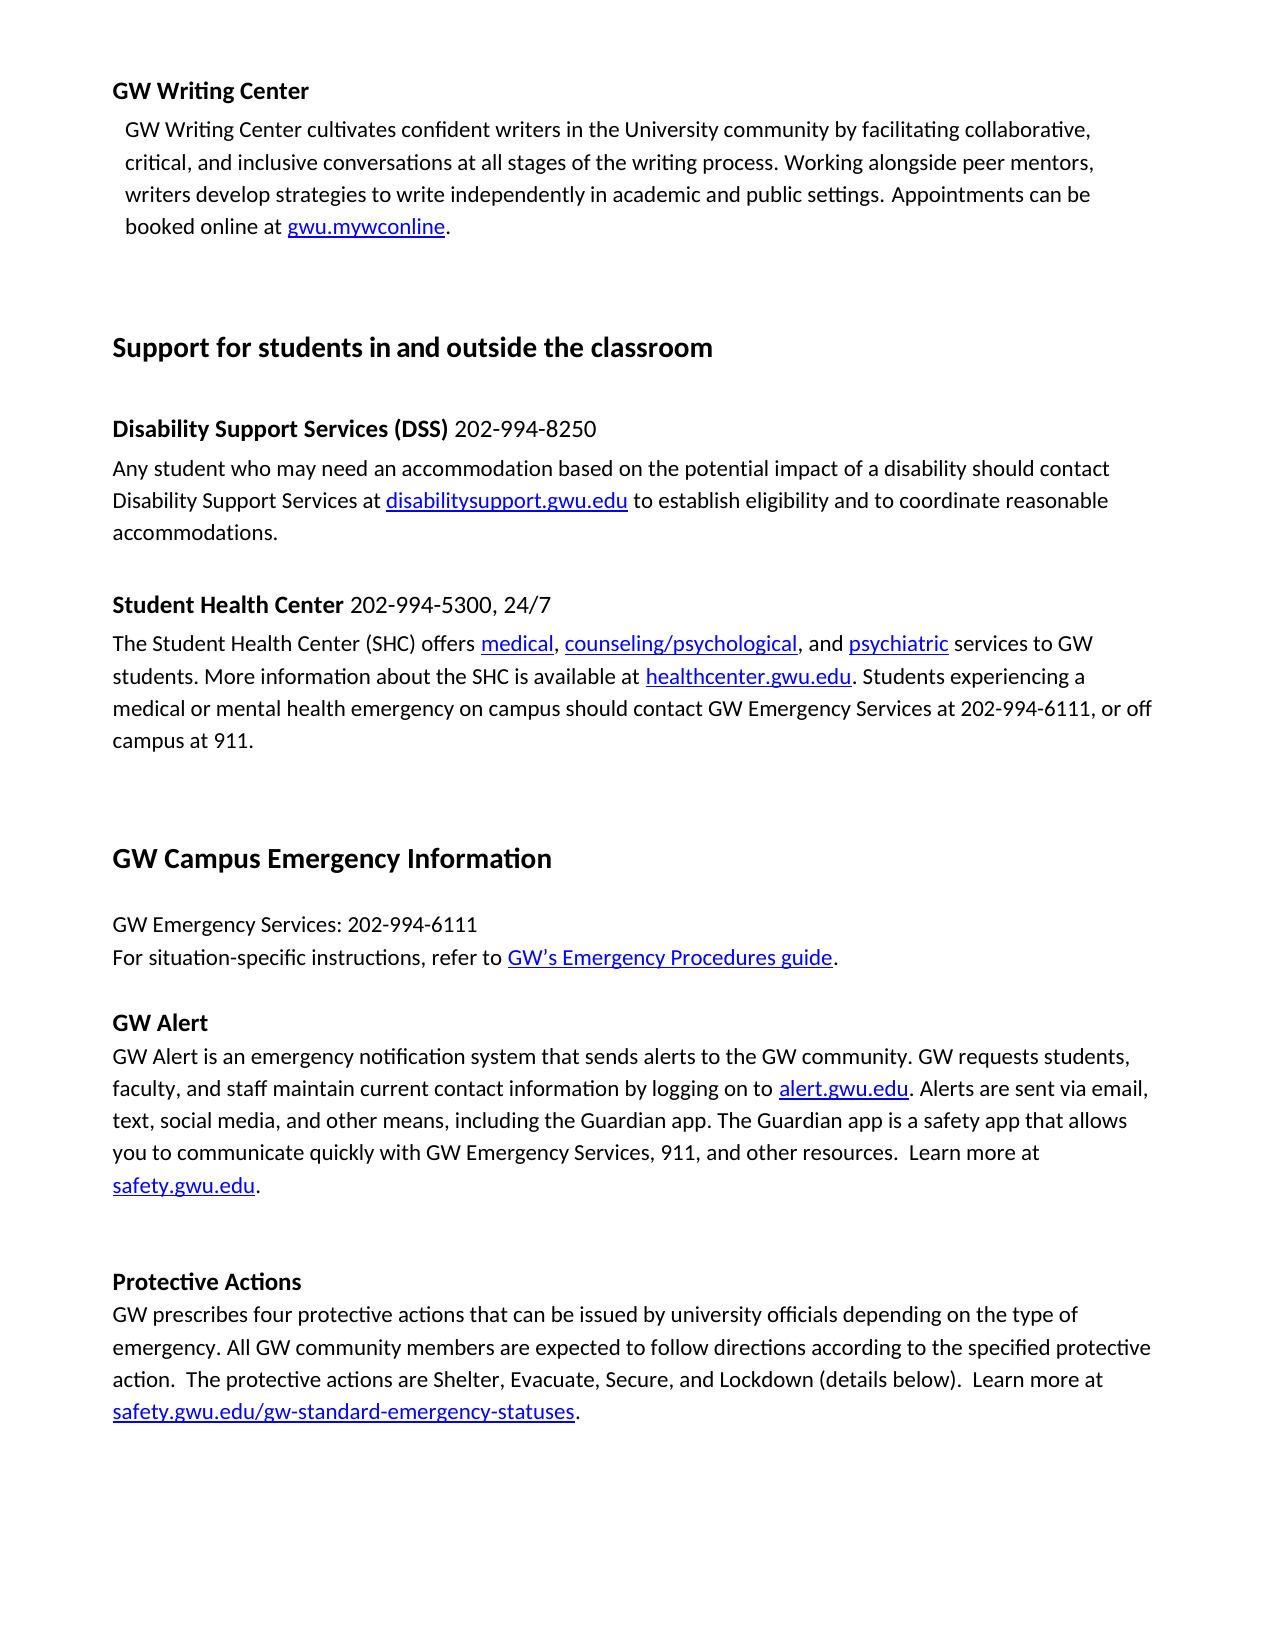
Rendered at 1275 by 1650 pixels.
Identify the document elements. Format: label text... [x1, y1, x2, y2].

text GW Campus Emergency Information [112, 840, 1162, 875]
text GW prescribes four protective actions that can be issued by university officials depending on the type of emergency. All GW community members are expected to follow directions according to the specified protective action. The protective actions are Shelter, Evacuate, Secure, and Lockdown (details below). Learn more at safety.gwu.edu/gw-standard-emergency-statuses. [112, 1301, 1162, 1425]
text Any student who may need an accommodation based on the potential impact of a disability should contact Disability Support Services at disabilitysupport.gwu.edu to establish eligibility and to coordinate reasonable accommodations. [112, 454, 1134, 546]
text GW Writing Center [112, 75, 1162, 106]
text GW Alert [112, 1007, 1162, 1037]
subtitle The Student Health Center (SHC) offers medical, counseling/psychological, and psychiatric services to GW students. More information about the SHC is available at healthcenter.gwu.edu. Students experiencing a medical or mental health emergency on campus should contact GW Emergency Services at 202-994-6111, or off campus at 911. [112, 629, 1162, 754]
subtitle GW Writing Center cultivates confident writers in the University community by facilitating collaborative, critical, and inclusive conversations at all stages of the writing process. Working alongside peer mentors, writers develop strategies to write independently in academic and public settings. Appointments can be booked online at gwu.mywconline. [125, 115, 1162, 240]
subtitle Support for students in and outside the classroom [112, 329, 1162, 365]
text GW Alert is an emergency notification system that sends alerts to the GW community. GW requests students, faculty, and staff maintain current contact information by logging on to alert.gwu.edu. Alerts are sent via email, text, social media, and other means, including the Guardian app. The Guardian app is a safety app that allows you to communicate quickly with GW Emergency Services, 911, and other resources. Learn more at safety.gwu.edu. [112, 1042, 1162, 1199]
text Protective Actions [112, 1266, 1162, 1296]
subtitle Student Health Center 202-994-5300, 24/7 [112, 589, 1162, 620]
subtitle Disability Support Services (DSS) 202-994-8250 [112, 413, 1162, 444]
text GW Emergency Services: 202-994-6111 [112, 910, 1162, 938]
text For situation-specific instructions, refer to GW’s Emergency Procedures guide. [112, 943, 1162, 971]
